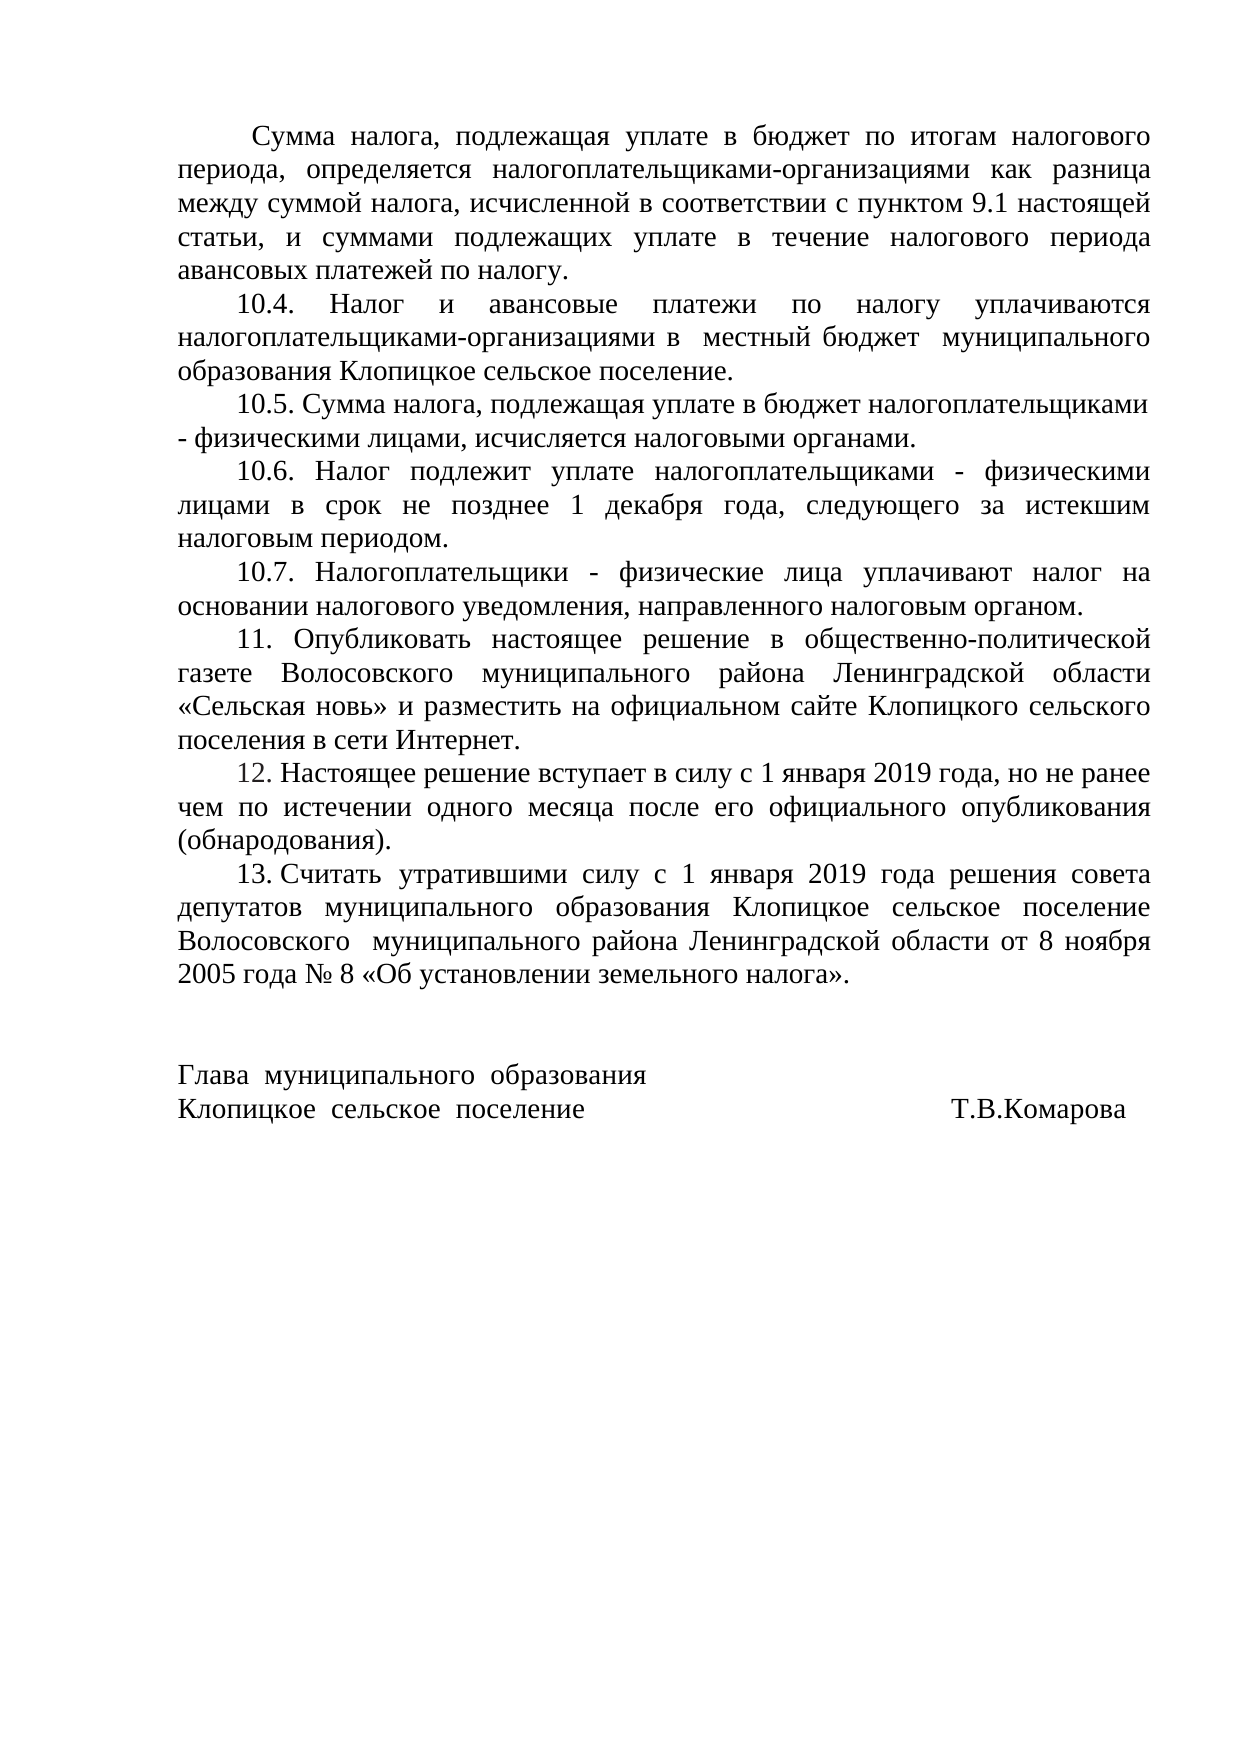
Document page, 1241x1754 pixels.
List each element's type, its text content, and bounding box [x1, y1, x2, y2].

text 10.5. Сумма налога, подлежащая уплате в бюджет налогоплательщиками - физическими лицами, исчисляется налоговыми органами. [177, 386, 1152, 453]
text 10.6. Налог подлежит уплате налогоплательщиками - физическими лицами в срок не позднее 1 декабря года, следующего за истекшим налоговым периодом. [177, 453, 1152, 554]
text 10.7. Налогоплательщики - физические лица уплачивают налог на основании налогового уведомления, направленного налоговым органом. [177, 554, 1152, 621]
text 13. Считать утратившими силу с 1 января 2019 года решения совета депутатов муниципального образования Клопицкое сельское поселение Волосовского муниципального района Ленинградской области от 8 ноября 2005 года № 8 «Об установлении земельного налога». [177, 856, 1152, 990]
text Клопицкое сельское поселение Т.В.Комарова [177, 1091, 1152, 1124]
text 11. Опубликовать настоящее решение в общественно-политической газете Волосовского муниципального района Ленинградской области «Сельская новь» и разместить на официальном сайте Клопицкого сельского поселения в сети Интернет. [177, 621, 1152, 755]
text 10.4. Налог и авансовые платежи по налогу уплачиваются налогоплательщиками-организациями в местный бюджет муниципального образования Клопицкое сельское поселение. [177, 286, 1152, 386]
text 12. Настоящее решение вступает в силу с 1 января 2019 года, но не ранее чем по истечении одного месяца после его официального опубликования (обнародования). [177, 755, 1152, 856]
text Глава муниципального образования [177, 1057, 1152, 1091]
text Сумма налога, подлежащая уплате в бюджет по итогам налогового периода, определяется налогоплательщиками-организациями как разница между суммой налога, исчисленной в соответствии с пунктом 9.1 настоящей статьи, и суммами подлежащих уплате в течение налогового периода авансовых платежей по налогу. [177, 118, 1152, 286]
